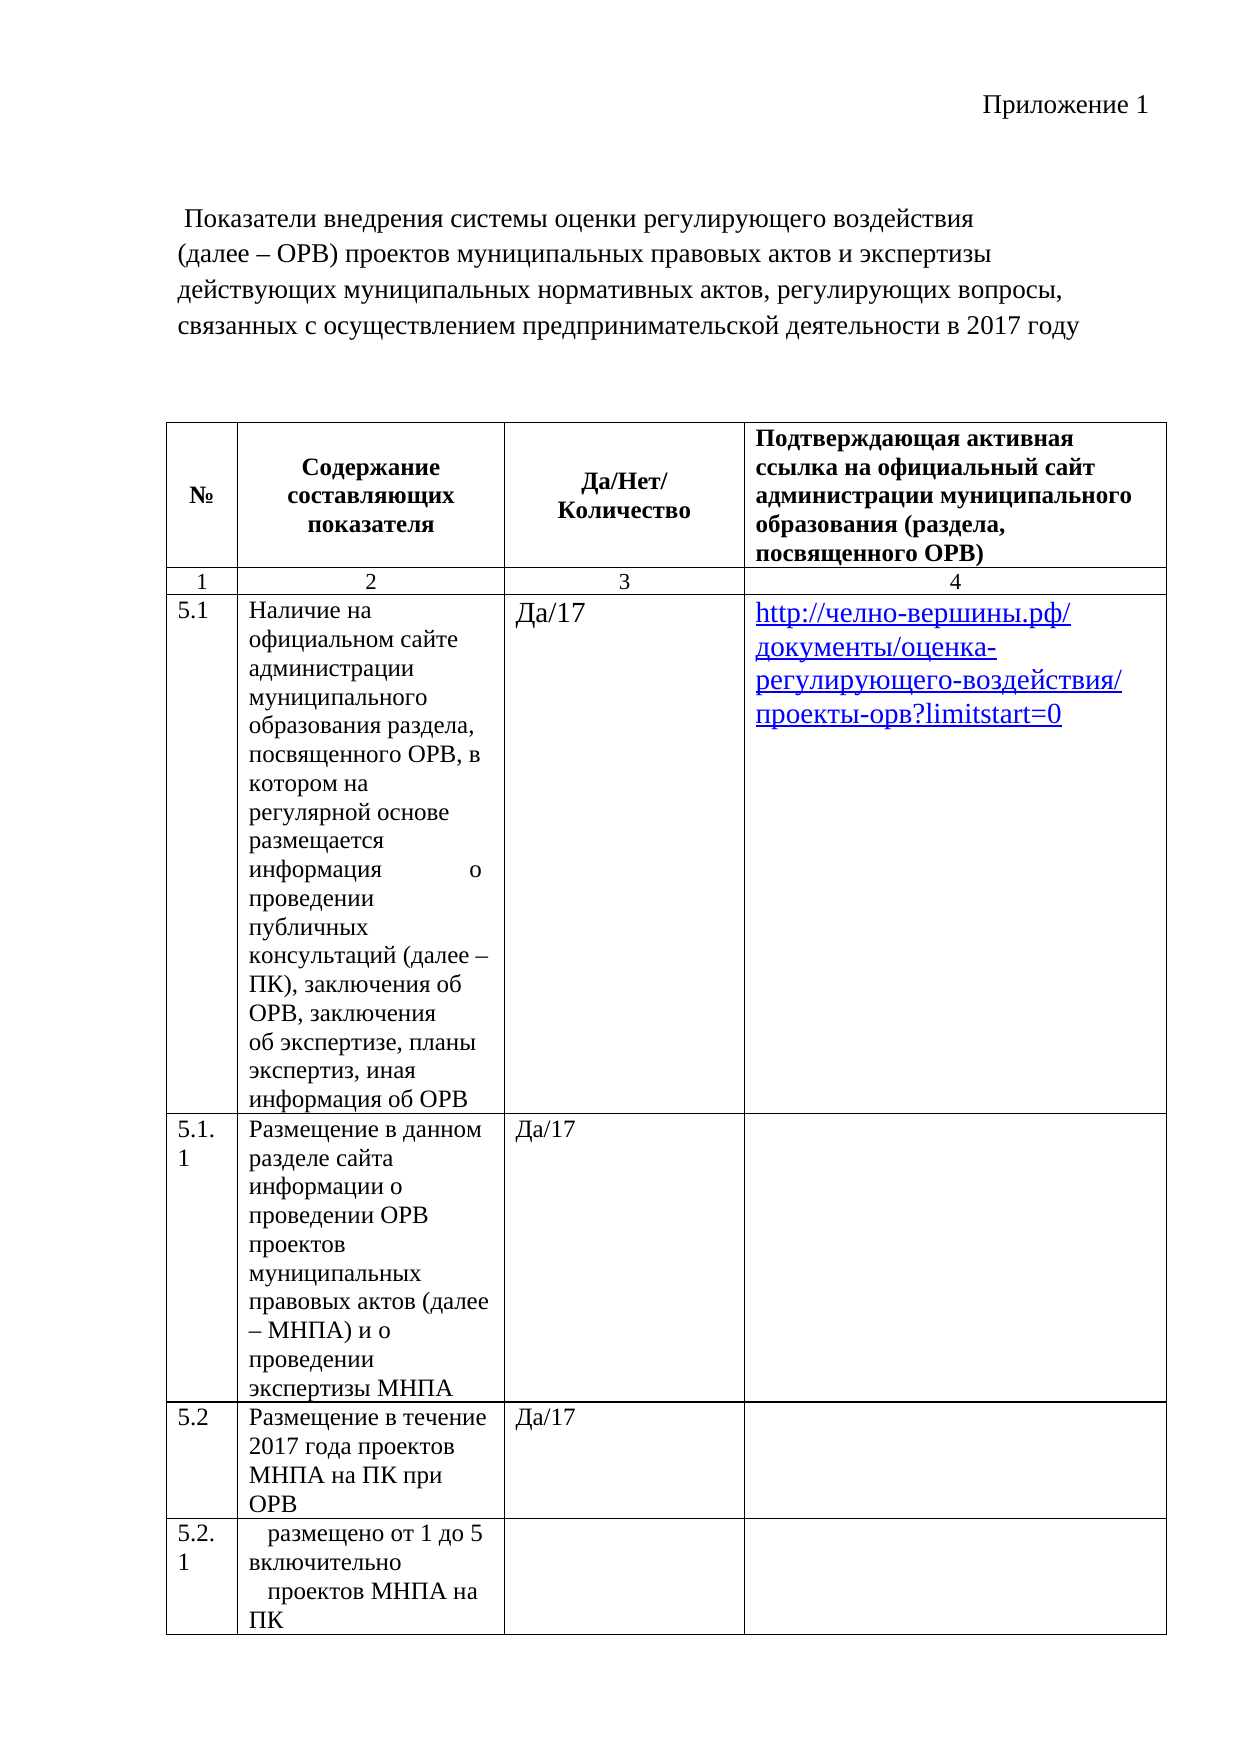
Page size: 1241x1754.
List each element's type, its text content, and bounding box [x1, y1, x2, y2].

table_cell Да/17 [505, 595, 744, 1113]
table_header Содержание составляющих показателя [238, 423, 504, 567]
table_cell Размещение в течение 2017 года проектов МНПА на ПК при ОРВ [238, 1403, 504, 1517]
table_header Да/Нет/Количество [505, 423, 744, 567]
table_cell Наличие на официальном сайте администрации муниципального образования раздела, посвященного ОРВ, в котором на регулярной основе размещается информация о проведении публичных консультаций (далее – ПК), заключения об ОРВ, заключения об экспертизе, планы экспертиз, иная информация об ОРВ [238, 595, 504, 1113]
table_cell Да/17 [505, 1114, 744, 1401]
table_cell Размещение в данном разделе сайта информации о проведении ОРВ проектов муниципальных правовых актов (далее – МНПА) и о проведении экспертизы МНПА [238, 1114, 504, 1401]
table_header Подтверждающая активная ссылка на официальный сайт администрации муниципального образования (раздела, посвященного ОРВ) [745, 423, 1166, 567]
table_cell размещено от 1 до 5 включительно проектов МНПА на ПК [238, 1519, 504, 1633]
text Показатели внедрения системы оценки регулирующего воздействия (далее – ОРВ) проектов муниципальных правовых актов и экспертизы действующих муниципальных нормативных актов, регулирующих вопросы, связанных с осуществлением предпринимательской деятельности в 2017 году [177, 202, 1152, 340]
table_header № [167, 423, 237, 567]
table_cell 1 [167, 568, 237, 594]
table_cell 5.1.1 [167, 1114, 237, 1401]
table_cell [745, 1403, 1166, 1517]
table_cell 4 [745, 568, 1166, 594]
table_cell 5.2 [167, 1403, 237, 1517]
table_cell 3 [505, 568, 744, 594]
table_cell [745, 1114, 1166, 1401]
table_cell 2 [238, 568, 504, 594]
table_cell [505, 1519, 744, 1633]
text Приложение 1 [177, 89, 1152, 120]
table_cell Да/17 [505, 1403, 744, 1517]
table_cell 5.2.1 [167, 1519, 237, 1633]
table_cell [745, 1519, 1166, 1633]
table_cell http://челно-вершины.рф/документы/оценка-регулирующего-воздействия/проекты-орв?limitstart=0 [745, 595, 1166, 1113]
table_cell 5.1 [167, 595, 237, 1113]
